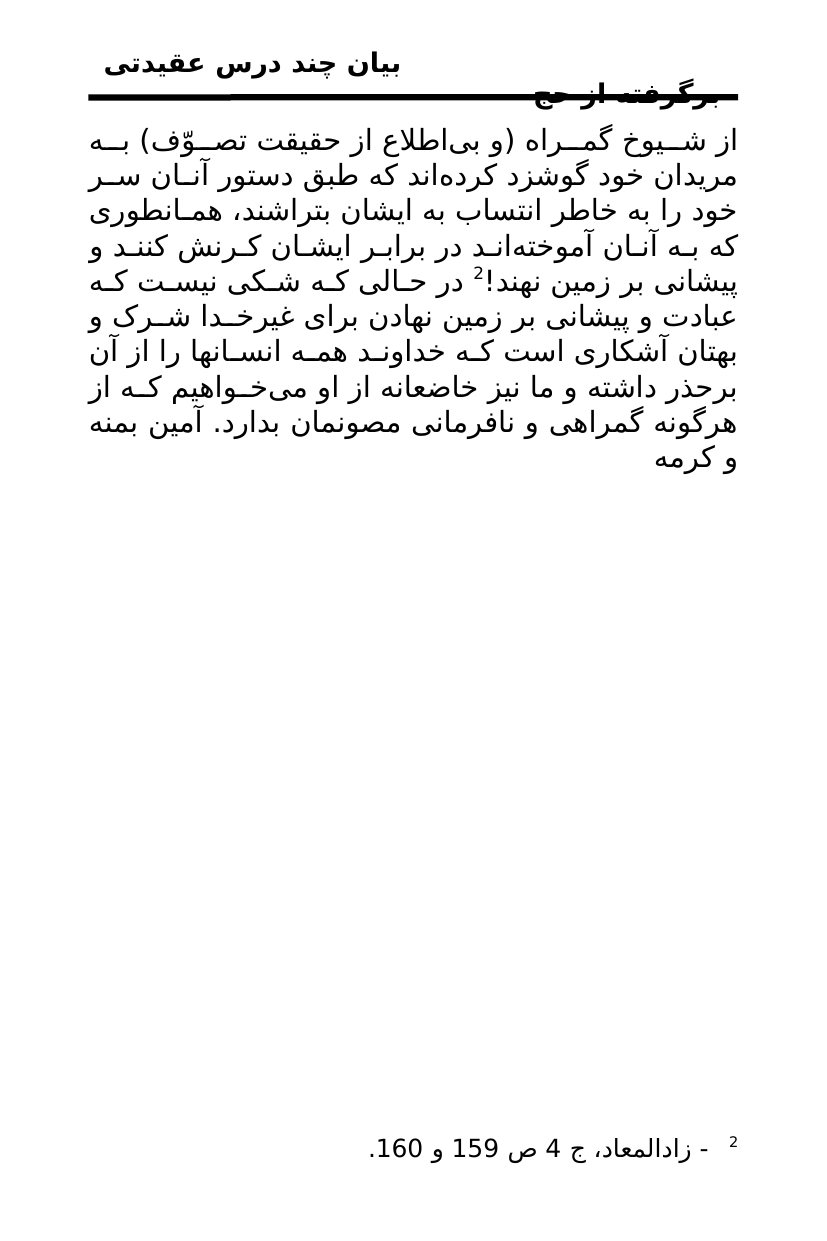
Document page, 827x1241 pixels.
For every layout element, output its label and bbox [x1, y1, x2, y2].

text [89, 123, 738, 475]
